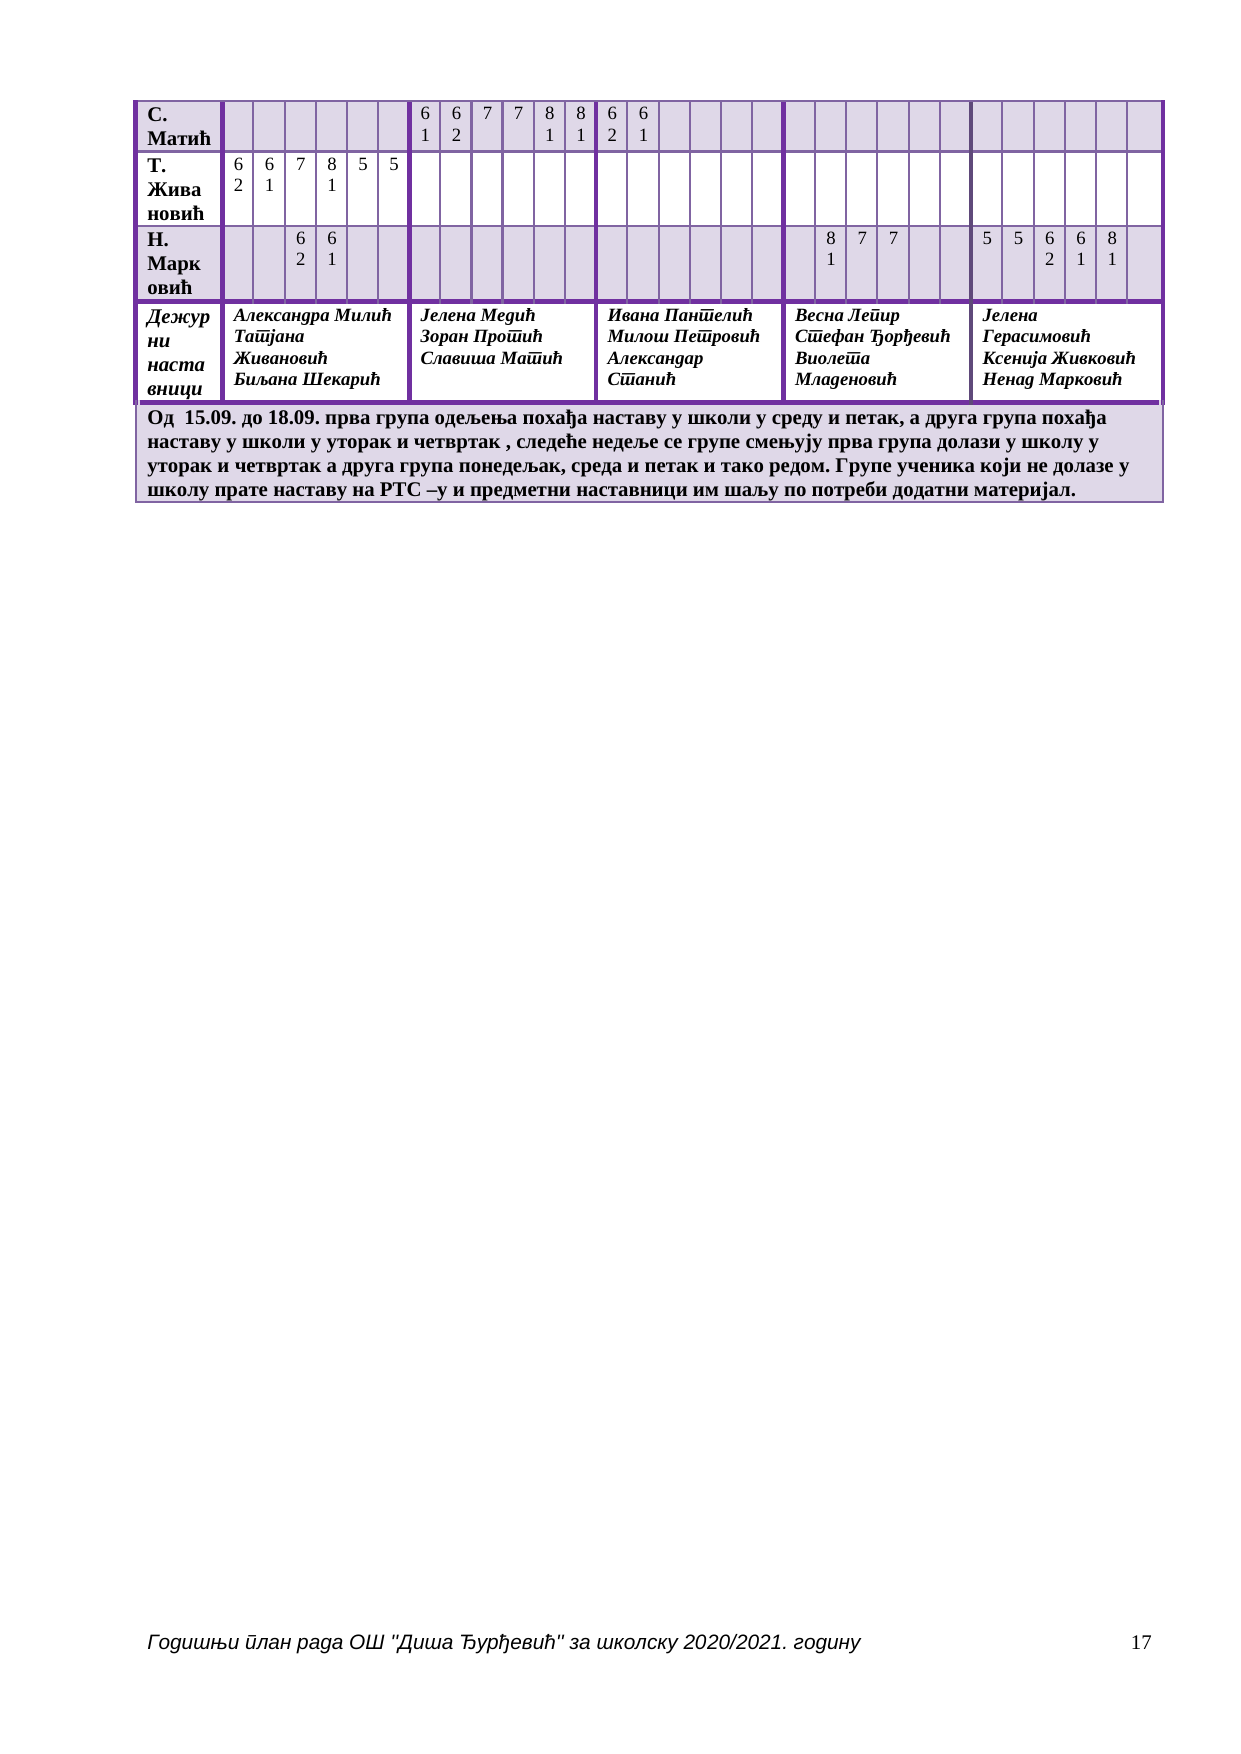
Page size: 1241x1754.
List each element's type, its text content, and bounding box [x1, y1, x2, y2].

table_cell [566, 153, 594, 225]
table_cell [878, 153, 908, 225]
table_cell [628, 227, 658, 299]
table_cell 61 [1066, 227, 1095, 299]
table_cell [910, 102, 939, 150]
table_cell 81 [1097, 227, 1126, 299]
table_cell [254, 227, 284, 299]
table_cell [753, 102, 781, 150]
table_cell [317, 102, 346, 150]
table_cell [1003, 153, 1033, 225]
table_cell 5 [379, 153, 407, 225]
table_cell 7 [847, 227, 876, 299]
table_cell [910, 153, 939, 225]
table_cell 62 [598, 102, 626, 150]
table_cell С. Матић [138, 102, 220, 150]
table_cell [1066, 102, 1095, 150]
table_cell Јелена Герасимовић Ксенија Живковић Ненад Марковић [973, 304, 1161, 400]
table_cell Од 15.09. до 18.09. прва група одељења похађа наставу у школи у среду и петак, а друга група похађа наставу у школи у уторак и четвртак , следеће недеље се групе смењују прва група долази у школу у уторак и четвртак а друга група понедељак, среда и петак и тако редом. Групе ученика који не долазе у школу прате наставу на РТС –у и предметни наставници им шаљу по потреби додатни материјал. [137, 400, 1162, 501]
table_cell [941, 153, 969, 225]
table_cell 61 [254, 153, 284, 225]
table_cell [847, 102, 876, 150]
table_cell 61 [628, 102, 658, 150]
table_cell [1003, 102, 1033, 150]
table_cell Јелена Медић Зоран Протић Славиша Матић [412, 304, 594, 400]
table_cell [1128, 102, 1161, 150]
table_cell [722, 153, 751, 225]
table_cell Н. Марковић [138, 227, 220, 299]
table_cell [973, 102, 1001, 150]
table_cell [691, 153, 720, 225]
table_cell [412, 227, 439, 299]
table_cell [1035, 102, 1064, 150]
table_cell [786, 153, 814, 225]
table_cell [535, 153, 564, 225]
table_cell [753, 227, 781, 299]
table_cell 61 [412, 102, 439, 150]
table_cell 81 [816, 227, 845, 299]
table_cell [598, 153, 626, 225]
table_cell [473, 153, 501, 225]
table_cell [816, 102, 845, 150]
table_cell [878, 102, 908, 150]
table_cell [412, 153, 439, 225]
table_cell [910, 227, 939, 299]
table_cell 5 [1003, 227, 1033, 299]
table_cell 62 [441, 102, 470, 150]
table_cell 81 [535, 102, 564, 150]
table_cell [691, 102, 720, 150]
table_cell [816, 153, 845, 225]
table_cell [1035, 153, 1064, 225]
table_cell [722, 227, 751, 299]
table_cell [535, 227, 564, 299]
table_cell [504, 153, 533, 225]
table_cell [348, 102, 377, 150]
table_cell [254, 102, 284, 150]
table_cell 81 [317, 153, 346, 225]
table_cell 81 [566, 102, 594, 150]
table_cell [225, 102, 252, 150]
table_cell [660, 153, 689, 225]
table_cell [660, 102, 689, 150]
table_cell [1128, 227, 1161, 299]
table_cell 62 [286, 227, 315, 299]
table_cell [628, 153, 658, 225]
table_cell Т. Живановић [138, 153, 220, 225]
table_cell 62 [1035, 227, 1064, 299]
table_cell [847, 153, 876, 225]
table_cell [379, 102, 407, 150]
table_cell [286, 102, 315, 150]
table_cell [941, 102, 969, 150]
table_cell [660, 227, 689, 299]
table_cell [598, 227, 626, 299]
table_cell 5 [973, 227, 1001, 299]
table_cell 7 [878, 227, 908, 299]
table_cell [441, 153, 470, 225]
table_cell [473, 227, 501, 299]
table_cell [566, 227, 594, 299]
table_cell [1066, 153, 1095, 225]
table_cell 7 [473, 102, 501, 150]
table_cell Ивана Пантелић Милош Петровић Александар Станић [598, 304, 781, 400]
table_cell 61 [317, 227, 346, 299]
table_cell 62 [225, 153, 252, 225]
table_cell [786, 227, 814, 299]
table_cell Александра Милић Татјана Живановић Биљана Шекарић [225, 304, 407, 400]
table_cell [941, 227, 969, 299]
table_cell [691, 227, 720, 299]
table_cell [1097, 153, 1126, 225]
table_cell Весна Лепир Стефан Ђорђевић Виолета Младеновић [786, 304, 969, 400]
table_cell [1128, 153, 1161, 225]
table_cell [225, 227, 252, 299]
table_cell 7 [504, 102, 533, 150]
table_cell Дежурни наставници [138, 304, 220, 400]
table_cell [348, 227, 377, 299]
table_cell [1097, 102, 1126, 150]
table_cell [441, 227, 470, 299]
table_cell [753, 153, 781, 225]
table_cell 5 [348, 153, 377, 225]
table_cell 7 [286, 153, 315, 225]
table_cell [973, 153, 1001, 225]
table_cell [504, 227, 533, 299]
table_cell [722, 102, 751, 150]
table_cell [786, 102, 814, 150]
table_cell [379, 227, 407, 299]
